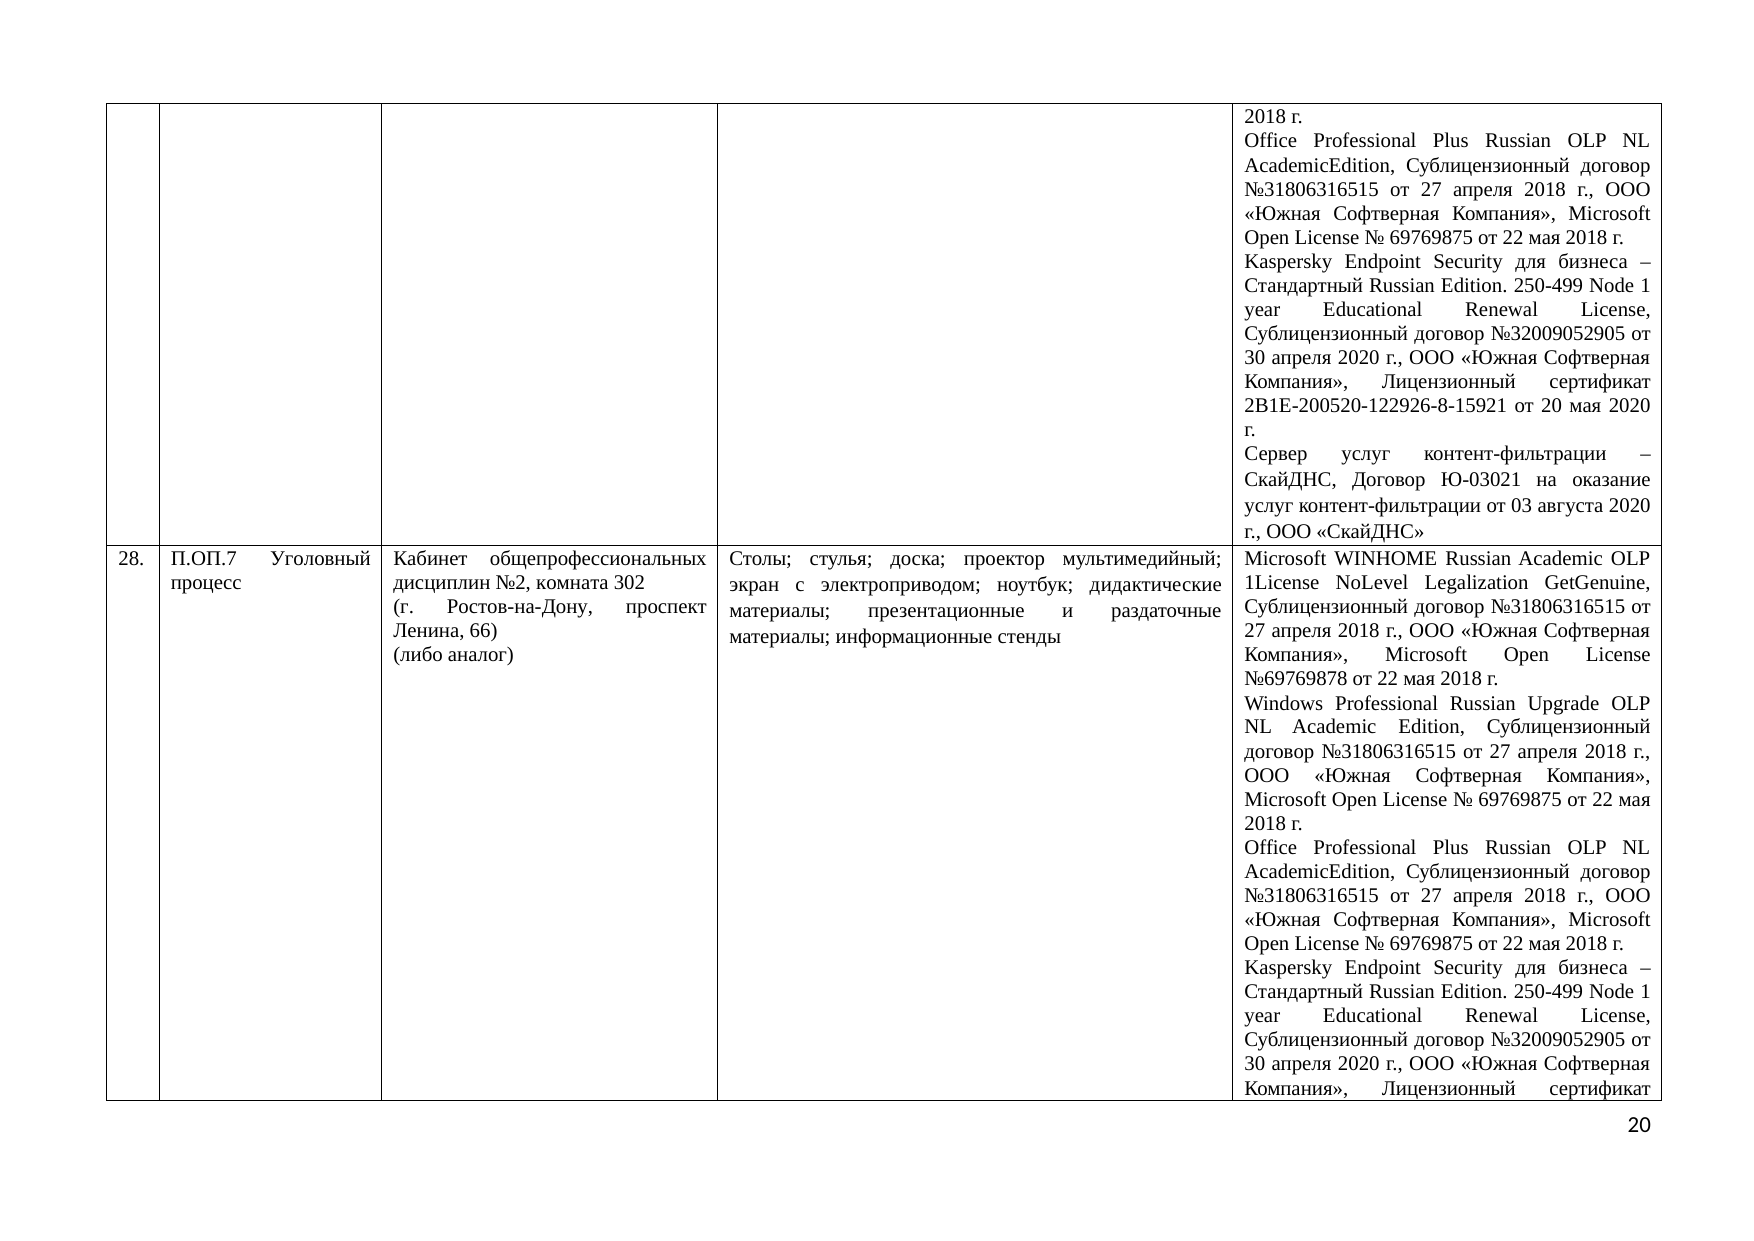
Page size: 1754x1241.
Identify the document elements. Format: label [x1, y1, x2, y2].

table_cell [107, 104, 159, 545]
table_cell [160, 546, 381, 1099]
table_cell [1233, 546, 1661, 1099]
table_cell [1233, 104, 1661, 545]
table_cell [382, 546, 717, 1099]
table_cell [160, 104, 381, 545]
table_cell [382, 104, 717, 545]
table_cell [718, 546, 1232, 1099]
table_cell [107, 546, 159, 1099]
table_cell [718, 104, 1232, 545]
